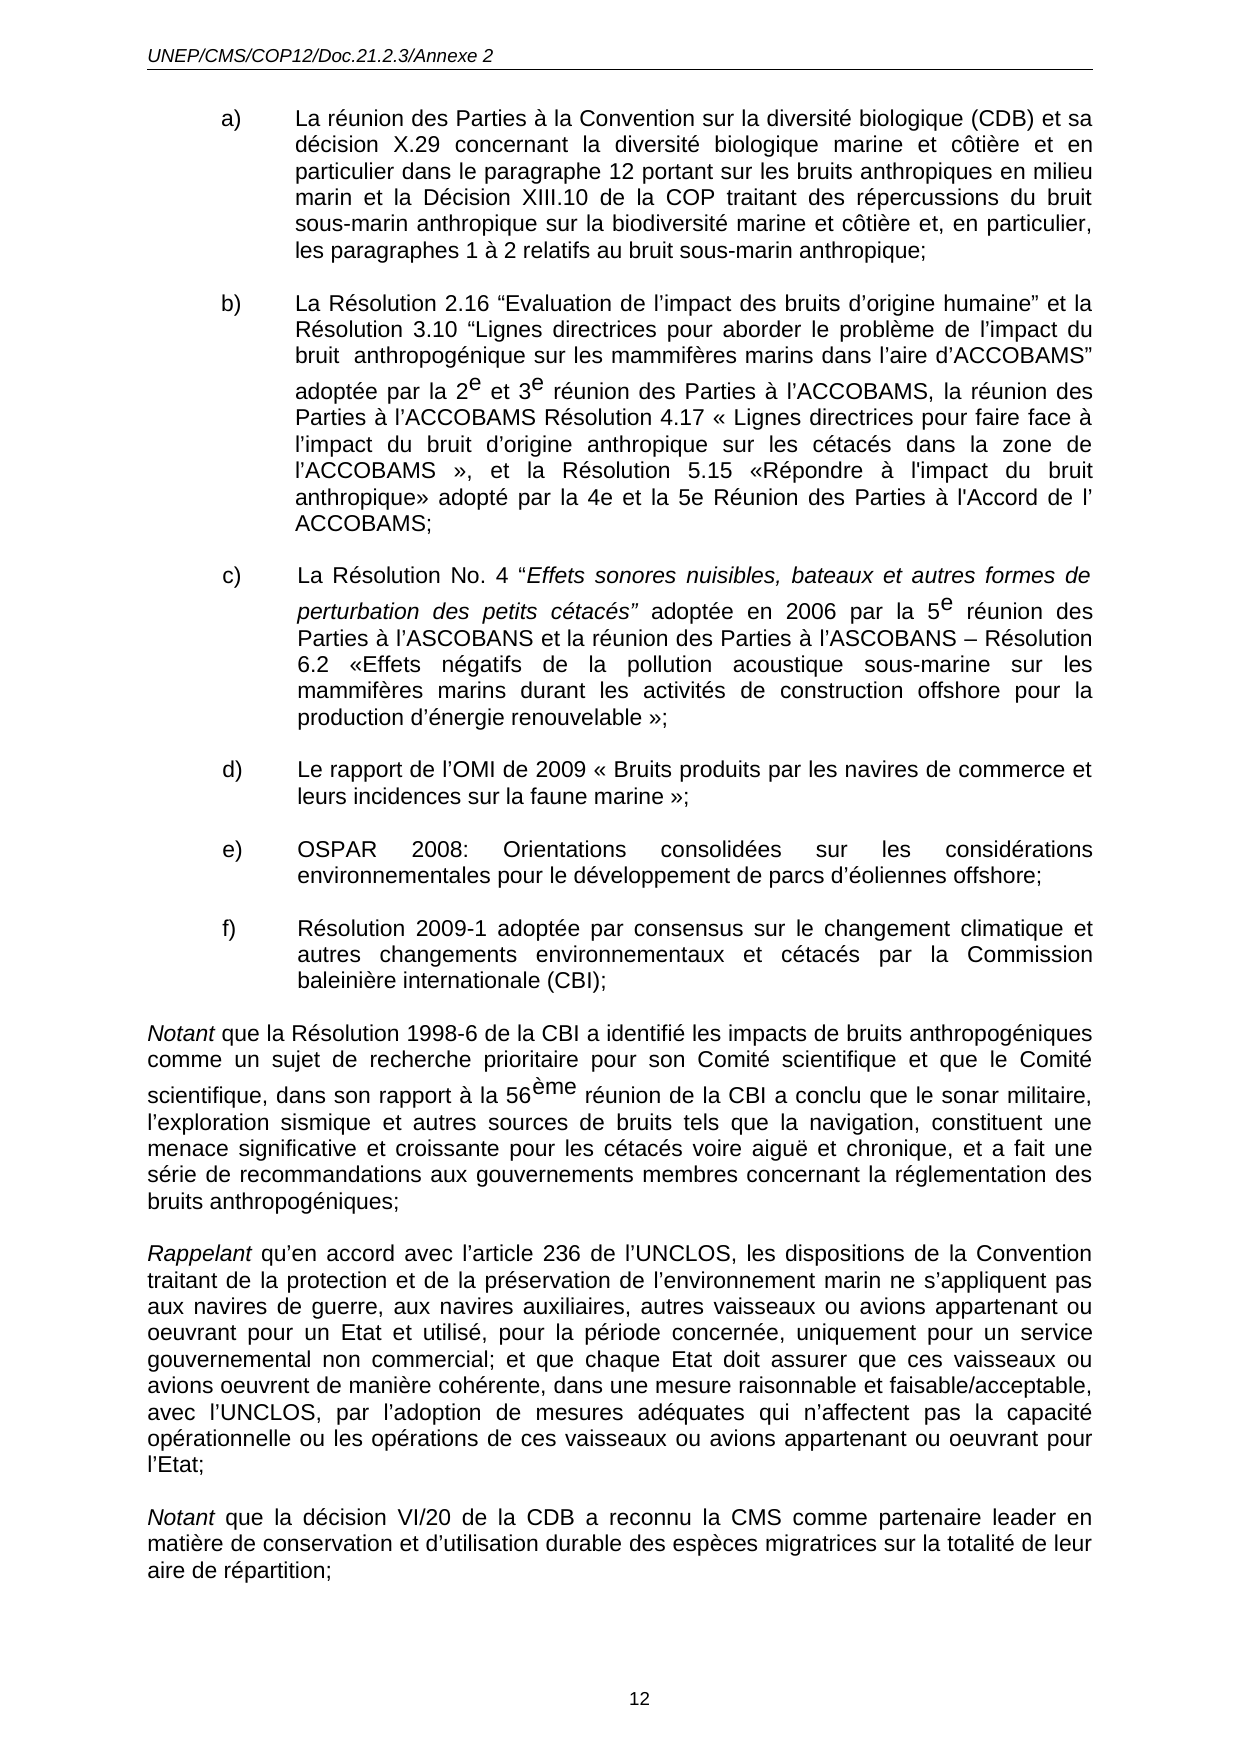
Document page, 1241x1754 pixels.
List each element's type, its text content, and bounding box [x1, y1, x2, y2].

text f) Résolution 2009-1 adoptée par consensus sur le changement climatique et autres changements environnementaux et cétacés par la Commission baleinière internationale (CBI); [222, 914, 1093, 994]
text Notant que la décision VI/20 de la CDB a reconnu la CMS comme partenaire leader en matière de conservation et d’utilisation durable des espèces migratrices sur la totalité de leur aire de répartition; [147, 1504, 1093, 1583]
text c) La Résolution No. 4 “Effets sonores nuisibles, bateaux et autres formes de perturbation des petits cétacés” adoptée en 2006 par la 5e réunion des Parties à l’ASCOBANS et la réunion des Parties à l’ASCOBANS – Résolution 6.2 «Effets négatifs de la pollution acoustique sous-marine sur les mammifères marins durant les activités de construction offshore pour la production d’énergie renouvelable »; [222, 562, 1093, 730]
text e) OSPAR 2008: Orientations consolidées sur les considérations environnementales pour le développement de parcs d’éoliennes offshore; [222, 836, 1093, 888]
text a) La réunion des Parties à la Convention sur la diversité biologique (CDB) et sa décision X.29 concernant la diversité biologique marine et côtière et en particulier dans le paragraphe 12 portant sur les bruits anthropiques en milieu marin et la Décision XIII.10 de la COP traitant des répercussions du bruit sous-marin anthropique sur la biodiversité marine et côtière et, en particulier, les paragraphes 1 à 2 relatifs au bruit sous-marin anthropique; [221, 105, 1093, 263]
list b) La Résolution 2.16 “Evaluation de l’impact des bruits d’origine humaine” et la Résolution 3.10 “Lignes directrices pour aborder le problème de l’impact du bruit anthropogénique sur les mammifères marins dans l’aire d’ACCOBAMS” adoptée par la 2e et 3e réunion des Parties à l’ACCOBAMS, la réunion des Parties à l’ACCOBAMS Résolution 4.17 « Lignes directrices pour faire face à l’impact du bruit d’origine anthropique sur les cétacés dans la zone de l’ACCOBAMS », et la Résolution 5.15 «Répondre à l'impact du bruit anthropique» adopté par la 4e et la 5e Réunion des Parties à l'Accord de l’ ACCOBAMS; [221, 289, 1093, 536]
text Rappelant qu’en accord avec l’article 236 de l’UNCLOS, les dispositions de la Convention traitant de la protection et de la préservation de l’environnement marin ne s’appliquent pas aux navires de guerre, aux navires auxiliaires, autres vaisseaux ou avions appartenant ou oeuvrant pour un Etat et utilisé, pour la période concernée, uniquement pour un service gouvernemental non commercial; et que chaque Etat doit assurer que ces vaisseaux ou avions oeuvrent de manière cohérente, dans une mesure raisonnable et faisable/acceptable, avec l’UNCLOS, par l’adoption de mesures adéquates qui n’affectent pas la capacité opérationnelle ou les opérations de ces vaisseaux ou avions appartenant ou oeuvrant pour l’Etat; [147, 1240, 1093, 1477]
text d) Le rapport de l’OMI de 2009 « Bruits produits par les navires de commerce et leurs incidences sur la faune marine »; [222, 756, 1093, 809]
text Notant que la Résolution 1998-6 de la CBI a identifié les impacts de bruits anthropogéniques comme un sujet de recherche prioritaire pour son Comité scientifique et que le Comité scientifique, dans son rapport à la 56ème réunion de la CBI a conclu que le sonar militaire, l’exploration sismique et autres sources de bruits tels que la navigation, constituent une menace significative et croissante pour les cétacés voire aiguë et chronique, et a fait une série de recommandations aux gouvernements membres concernant la réglementation des bruits anthropogéniques; [147, 1020, 1093, 1214]
